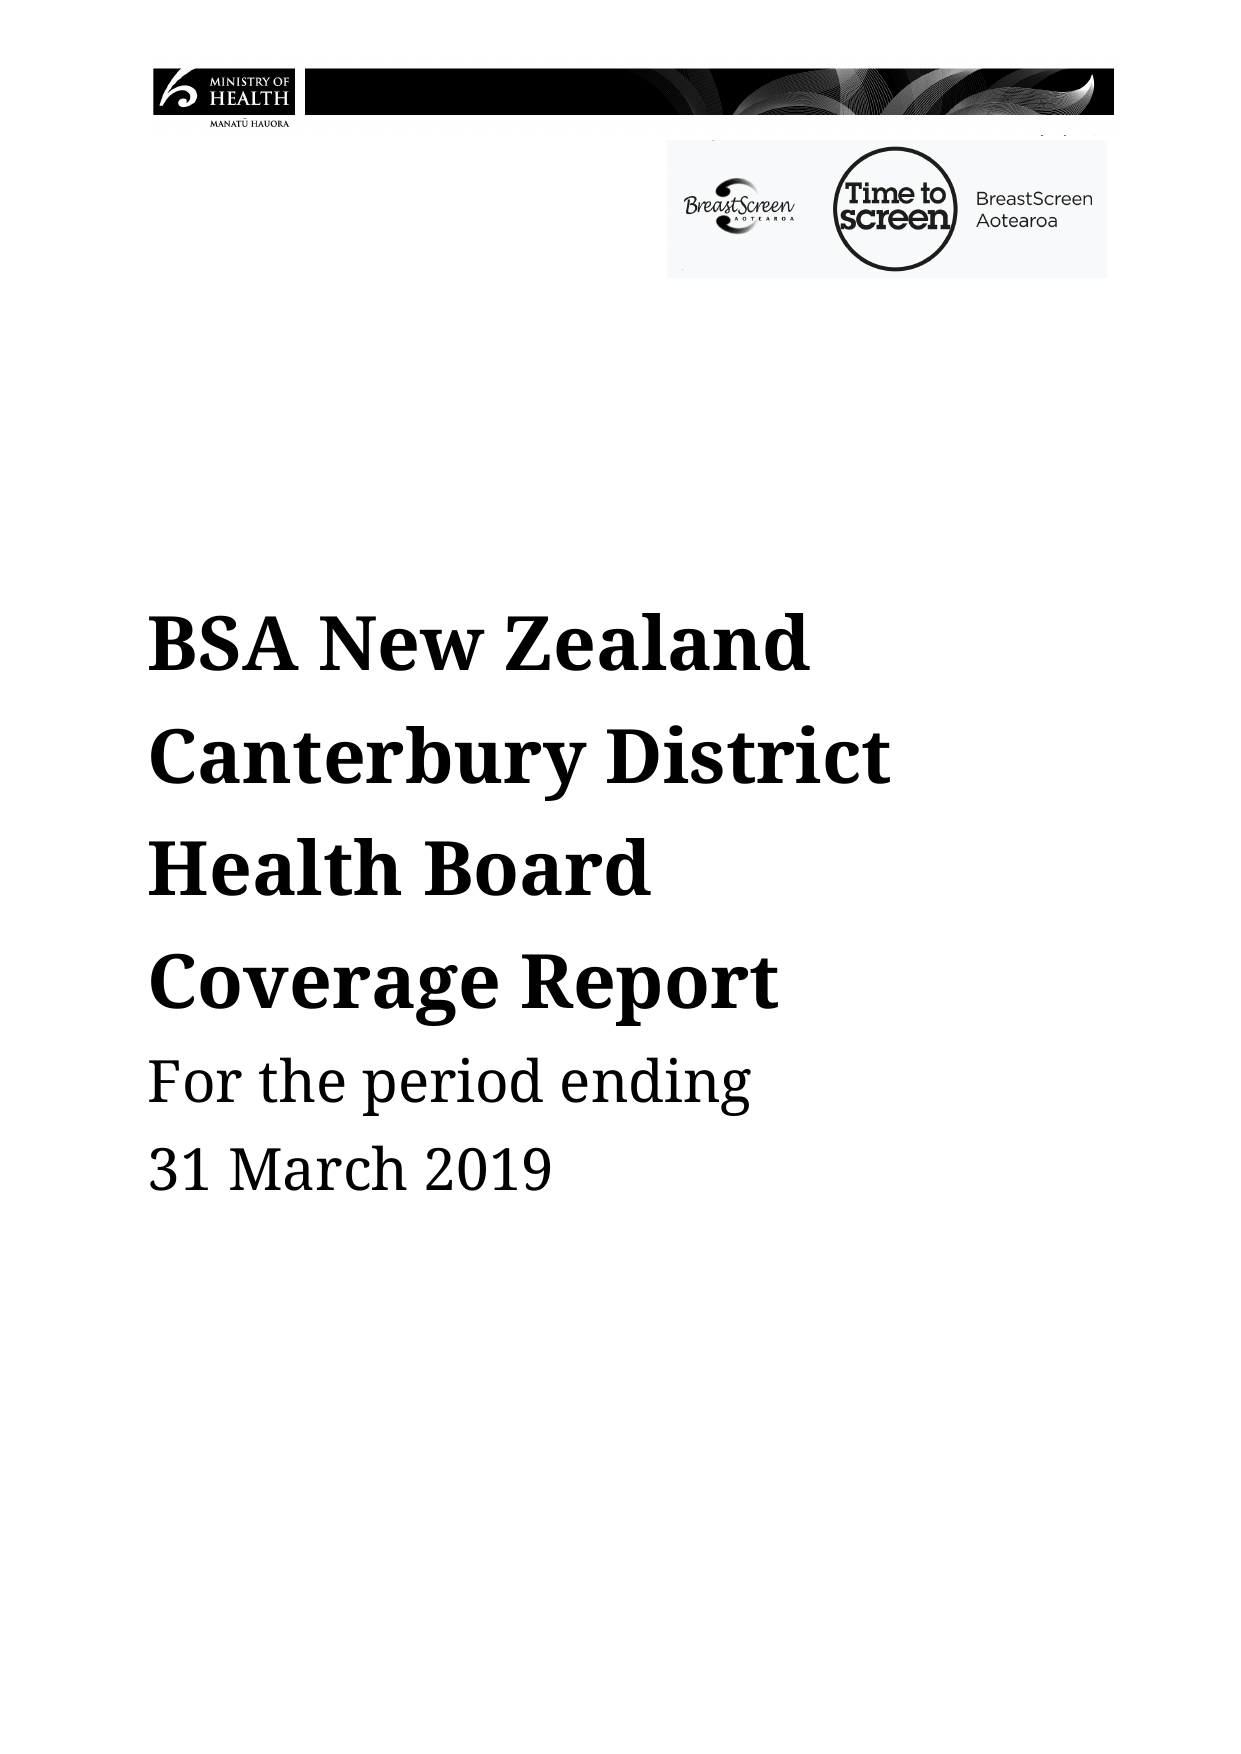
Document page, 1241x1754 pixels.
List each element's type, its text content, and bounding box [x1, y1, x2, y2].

text For the period ending [148, 1040, 1019, 1120]
text BSA New Zealand Canterbury District Health Board Coverage Report [148, 591, 1004, 1030]
picture [147, 59, 1123, 136]
text 31 March 2019 [148, 1128, 1019, 1207]
picture [666, 140, 1108, 278]
